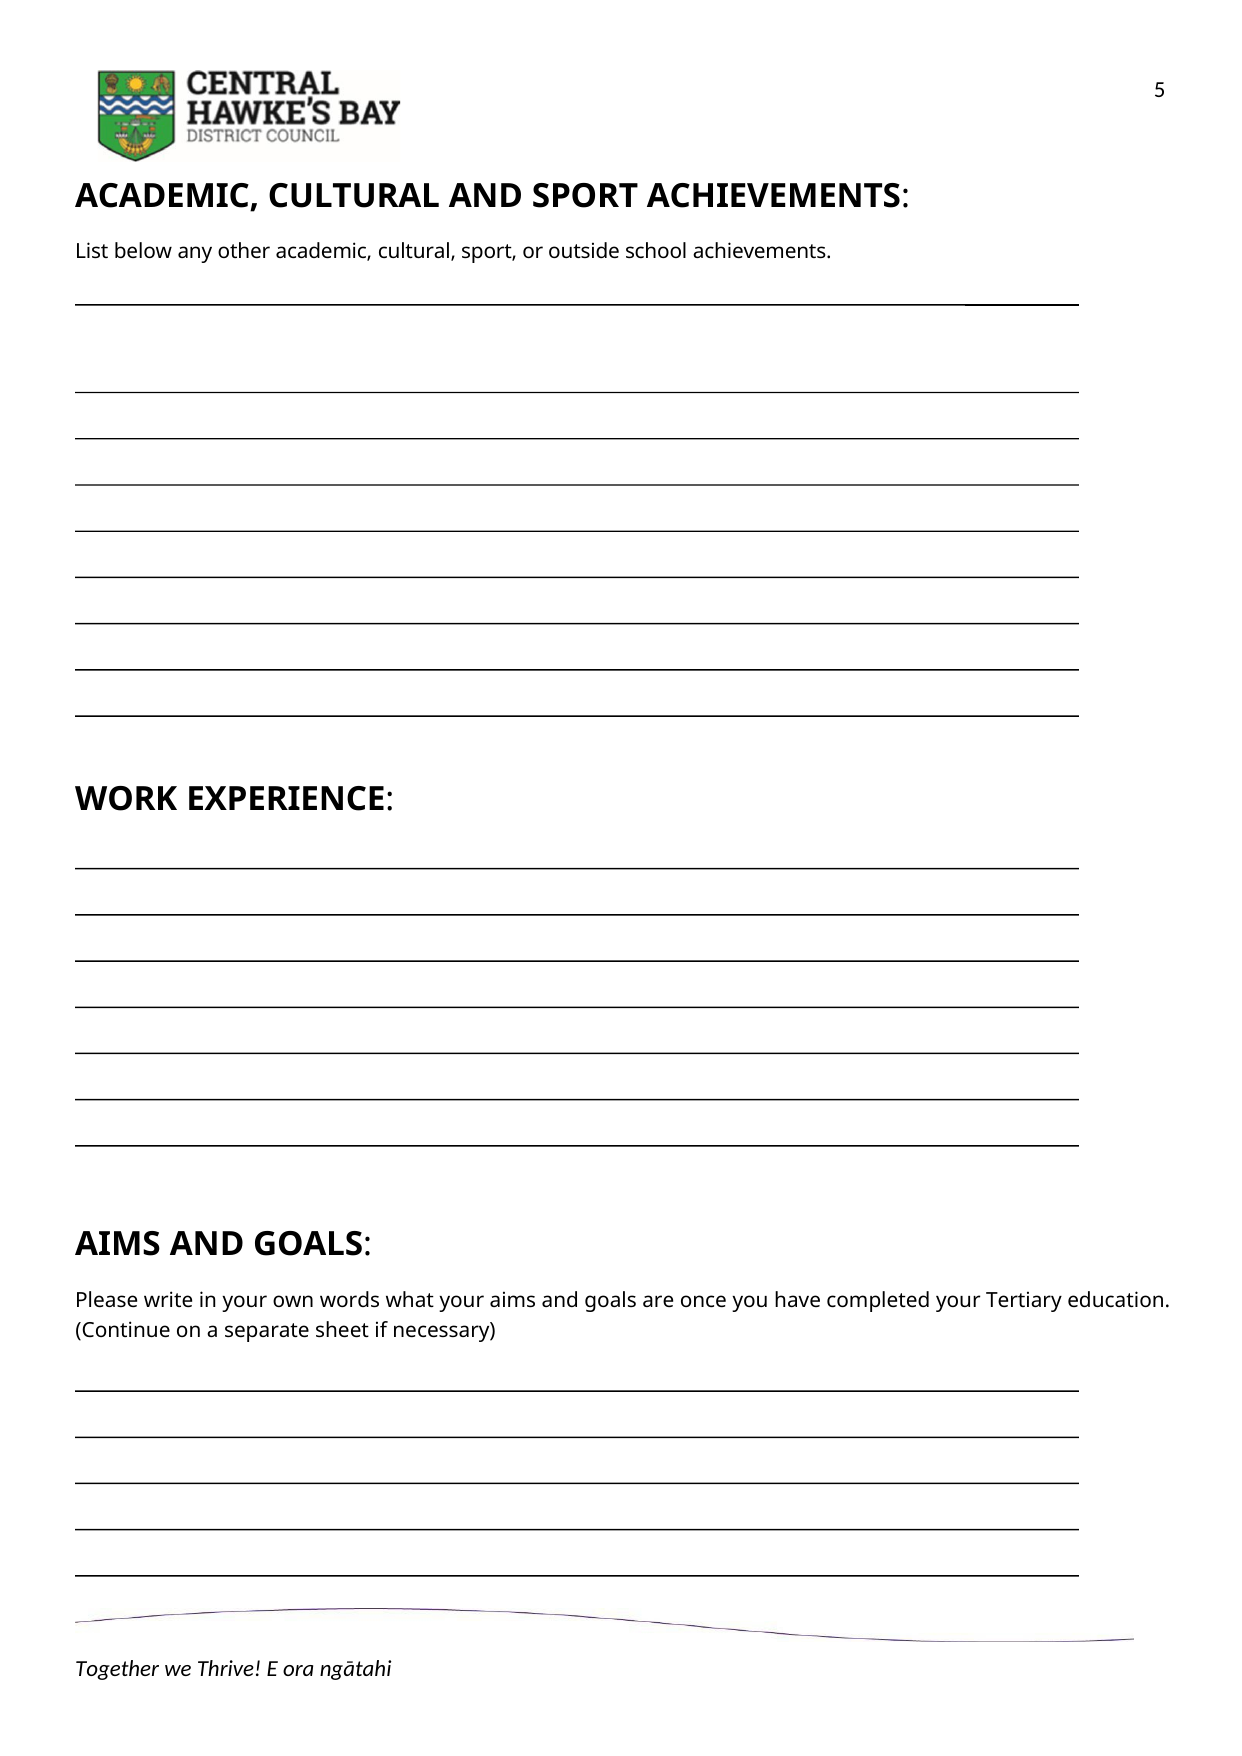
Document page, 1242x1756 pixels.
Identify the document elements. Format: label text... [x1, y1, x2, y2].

text List below any other academic, cultural, sport, or outside school achievements. [75, 237, 1177, 265]
text Please write in your own words what your aims and goals are once you have completed your Tertiary education. (Continue on a separate sheet if necessary) [75, 1285, 1177, 1344]
picture [97, 70, 401, 162]
text AIMS AND GOALS: [75, 1220, 1177, 1265]
subtitle ACADEMIC, CULTURAL AND SPORT ACHIEVEMENTS: [75, 172, 1177, 217]
picture [75, 1608, 1134, 1642]
subtitle WORK EXPERIENCE: [75, 775, 1177, 821]
